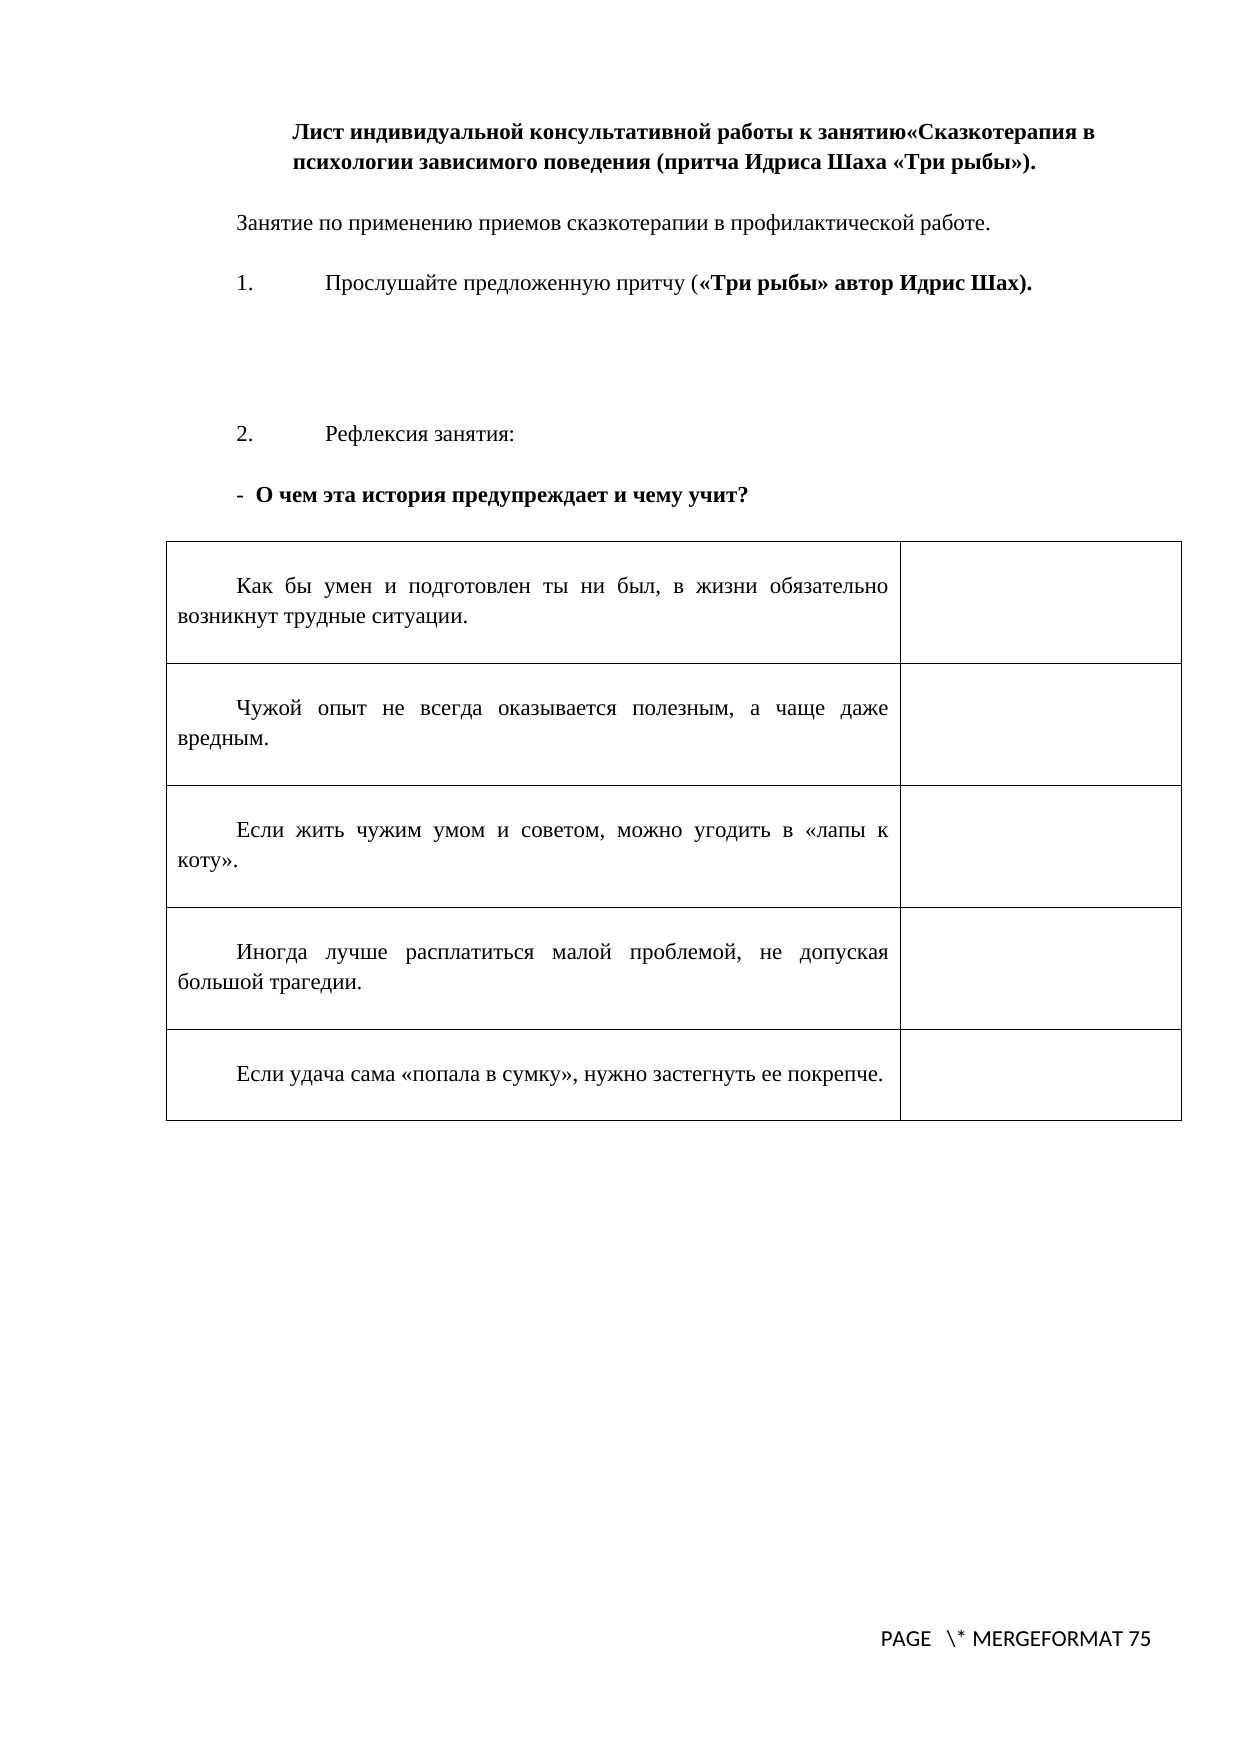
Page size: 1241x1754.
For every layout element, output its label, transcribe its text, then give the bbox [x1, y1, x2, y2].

table_cell Чужой опыт не всегда оказывается полезным, а чаще даже вредным. [167, 664, 900, 785]
table_cell [901, 908, 1181, 1028]
table_header Как бы умен и подготовлен ты ни был, в жизни обязательно возникнут трудные ситуации. [167, 542, 900, 663]
table_cell Если жить чужим умом и советом, можно угодить в «лапы к коту». [167, 786, 900, 907]
table_cell [901, 664, 1181, 785]
text Занятие по применению приемов сказкотерапии в профилактической работе. [177, 209, 1152, 235]
text - О чем эта история предупреждает и чему учит? [177, 481, 1152, 507]
table_cell [901, 1030, 1181, 1120]
table_header [901, 542, 1181, 663]
text Лист индивидуальной консультативной работы к занятию«Сказкотерапия в психологии зависимого поведения (притча Идриса Шаха «Три рыбы»). [177, 118, 1152, 175]
table_cell [901, 786, 1181, 907]
list Рефлексия занятия: [177, 420, 1152, 447]
table_cell Иногда лучше расплатиться малой проблемой, не допуская большой трагедии. [167, 908, 900, 1028]
list Прослушайте предложенную притчу («Три рыбы» автор Идрис Шах). [177, 269, 1152, 296]
table_cell Если удача сама «попала в сумку», нужно застегнуть ее покрепче. [167, 1030, 900, 1120]
